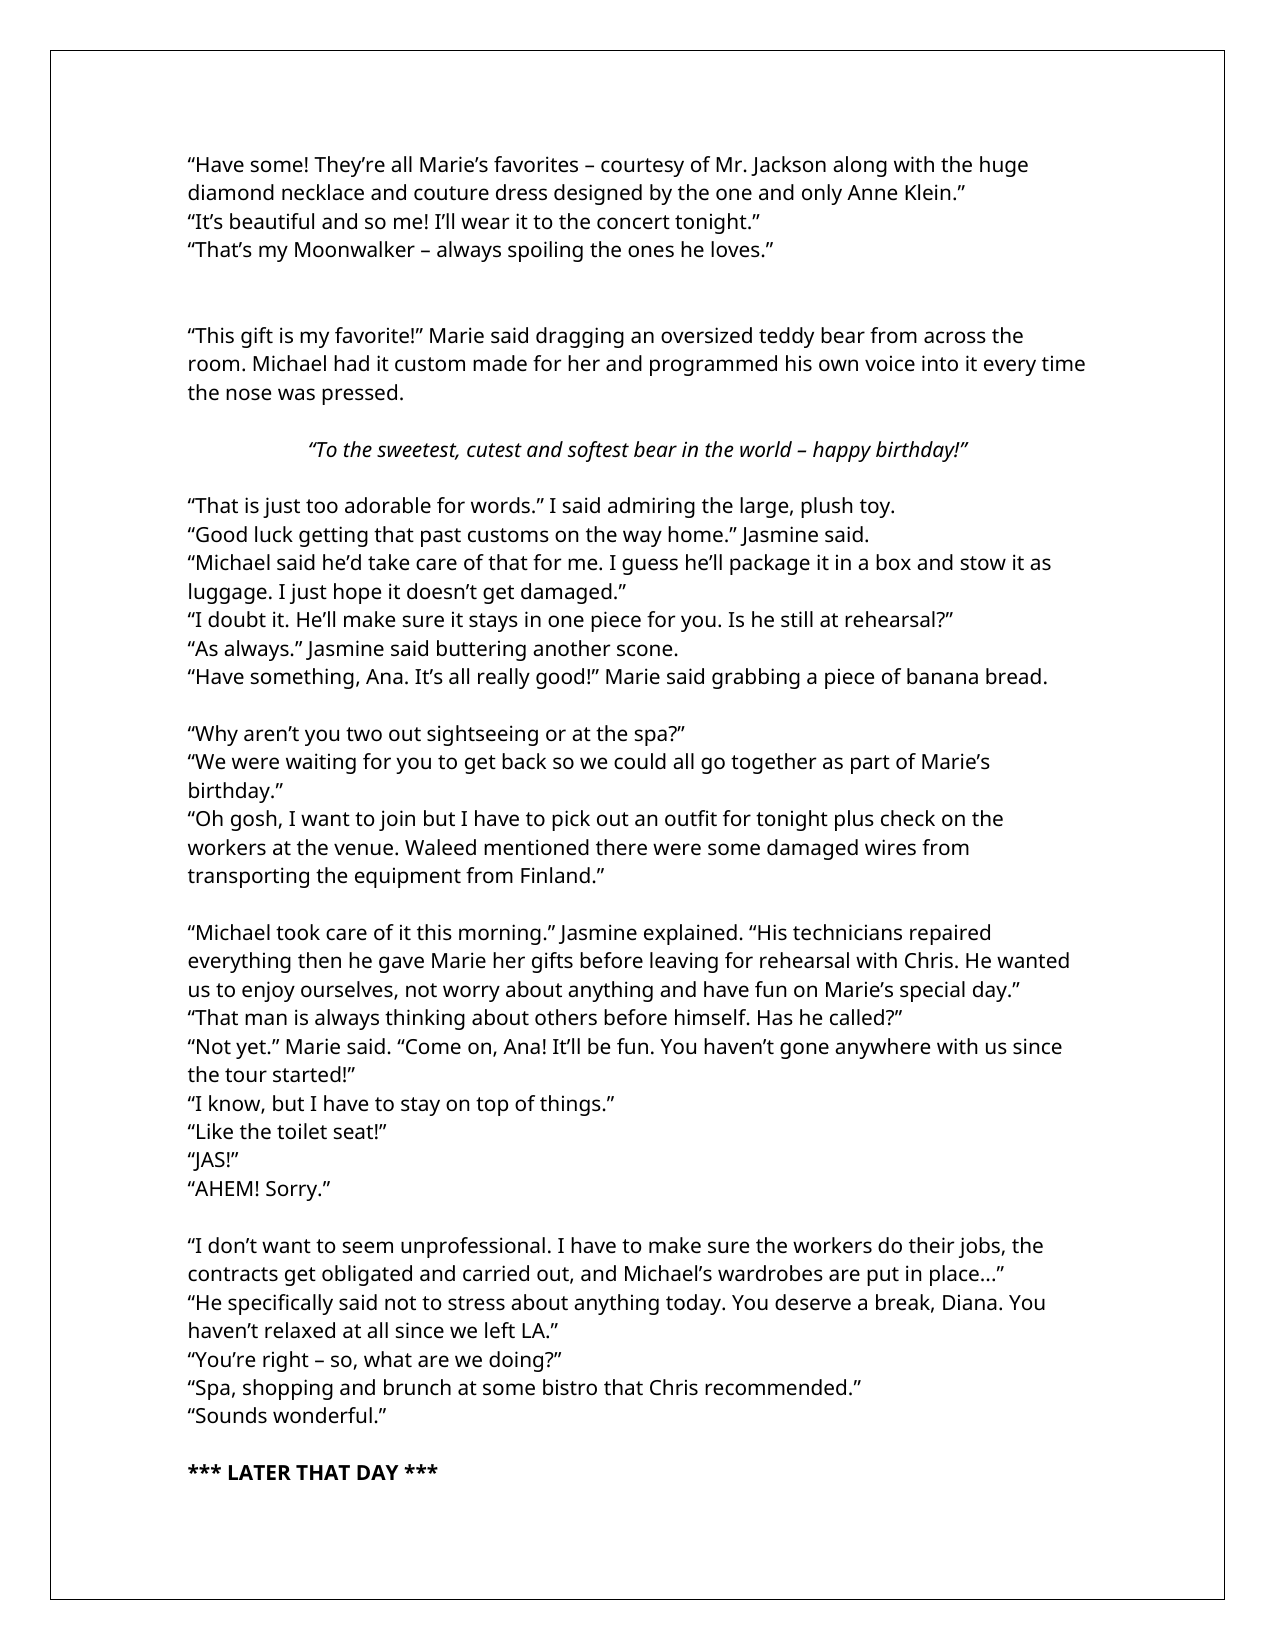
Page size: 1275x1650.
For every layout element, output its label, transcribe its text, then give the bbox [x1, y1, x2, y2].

text “Michael took care of it this morning.” Jasmine explained. “His technicians repaired everything then he gave Marie her gifts before leaving for rehearsal with Chris. He wanted us to enjoy ourselves, not worry about anything and have fun on Marie’s special day.” “That man is always thinking about others before himself. Has he called?” “Not yet.” Marie said. “Come on, Ana! It’ll be fun. You haven’t gone anywhere with us since the tour started!” [187, 918, 1087, 1089]
text “He specifically said not to stress about anything today. You deserve a break, Diana. You haven’t relaxed at all since we left LA.” [187, 1288, 1087, 1345]
text “This gift is my favorite!” Marie said dragging an oversized teddy bear from across the room. Michael had it custom made for her and programmed his own voice into it every time the nose was pressed. [187, 321, 1087, 406]
text “JAS!” [187, 1146, 1087, 1174]
text “Sounds wonderful.” [187, 1402, 1087, 1430]
text “To the sweetest, cutest and softest bear in the world – happy birthday!” [187, 435, 1087, 463]
text “Have some! They’re all Marie’s favorites – courtesy of Mr. Jackson along with the huge diamond necklace and couture dress designed by the one and only Anne Klein.” “It’s beautiful and so me! I’ll wear it to the concert tonight.” “That’s my Moonwalker – always spoiling the ones he loves.” [187, 150, 1087, 292]
text “I know, but I have to stay on top of things.” “Like the toilet seat!” [187, 1089, 1087, 1146]
text “AHEM! Sorry.” [187, 1174, 1087, 1202]
text “Have something, Ana. It’s all really good!” Marie said grabbing a piece of banana bread. [187, 662, 1087, 691]
text *** LATER THAT DAY *** [187, 1458, 1087, 1487]
text “That is just too adorable for words.” I said admiring the large, plush toy. [187, 492, 1087, 520]
text “You’re right – so, what are we doing?” “Spa, shopping and brunch at some bistro that Chris recommended.” [187, 1345, 1087, 1402]
text “Good luck getting that past customs on the way home.” Jasmine said. “Michael said he’d take care of that for me. I guess he’ll package it in a box and stow it as luggage. I just hope it doesn’t get damaged.” “I doubt it. He’ll make sure it stays in one piece for you. Is he still at rehearsal?” “As always.” Jasmine said buttering another scone. [187, 520, 1087, 662]
text “I don’t want to seem unprofessional. I have to make sure the workers do their jobs, the contracts get obligated and carried out, and Michael’s wardrobes are put in place...” [187, 1231, 1087, 1288]
text “Why aren’t you two out sightseeing or at the spa?” “We were waiting for you to get back so we could all go together as part of Marie’s birthday.” “Oh gosh, I want to join but I have to pick out an outfit for tonight plus check on the workers at the venue. Waleed mentioned there were some damaged wires from transporting the equipment from Finland.” [187, 719, 1087, 890]
